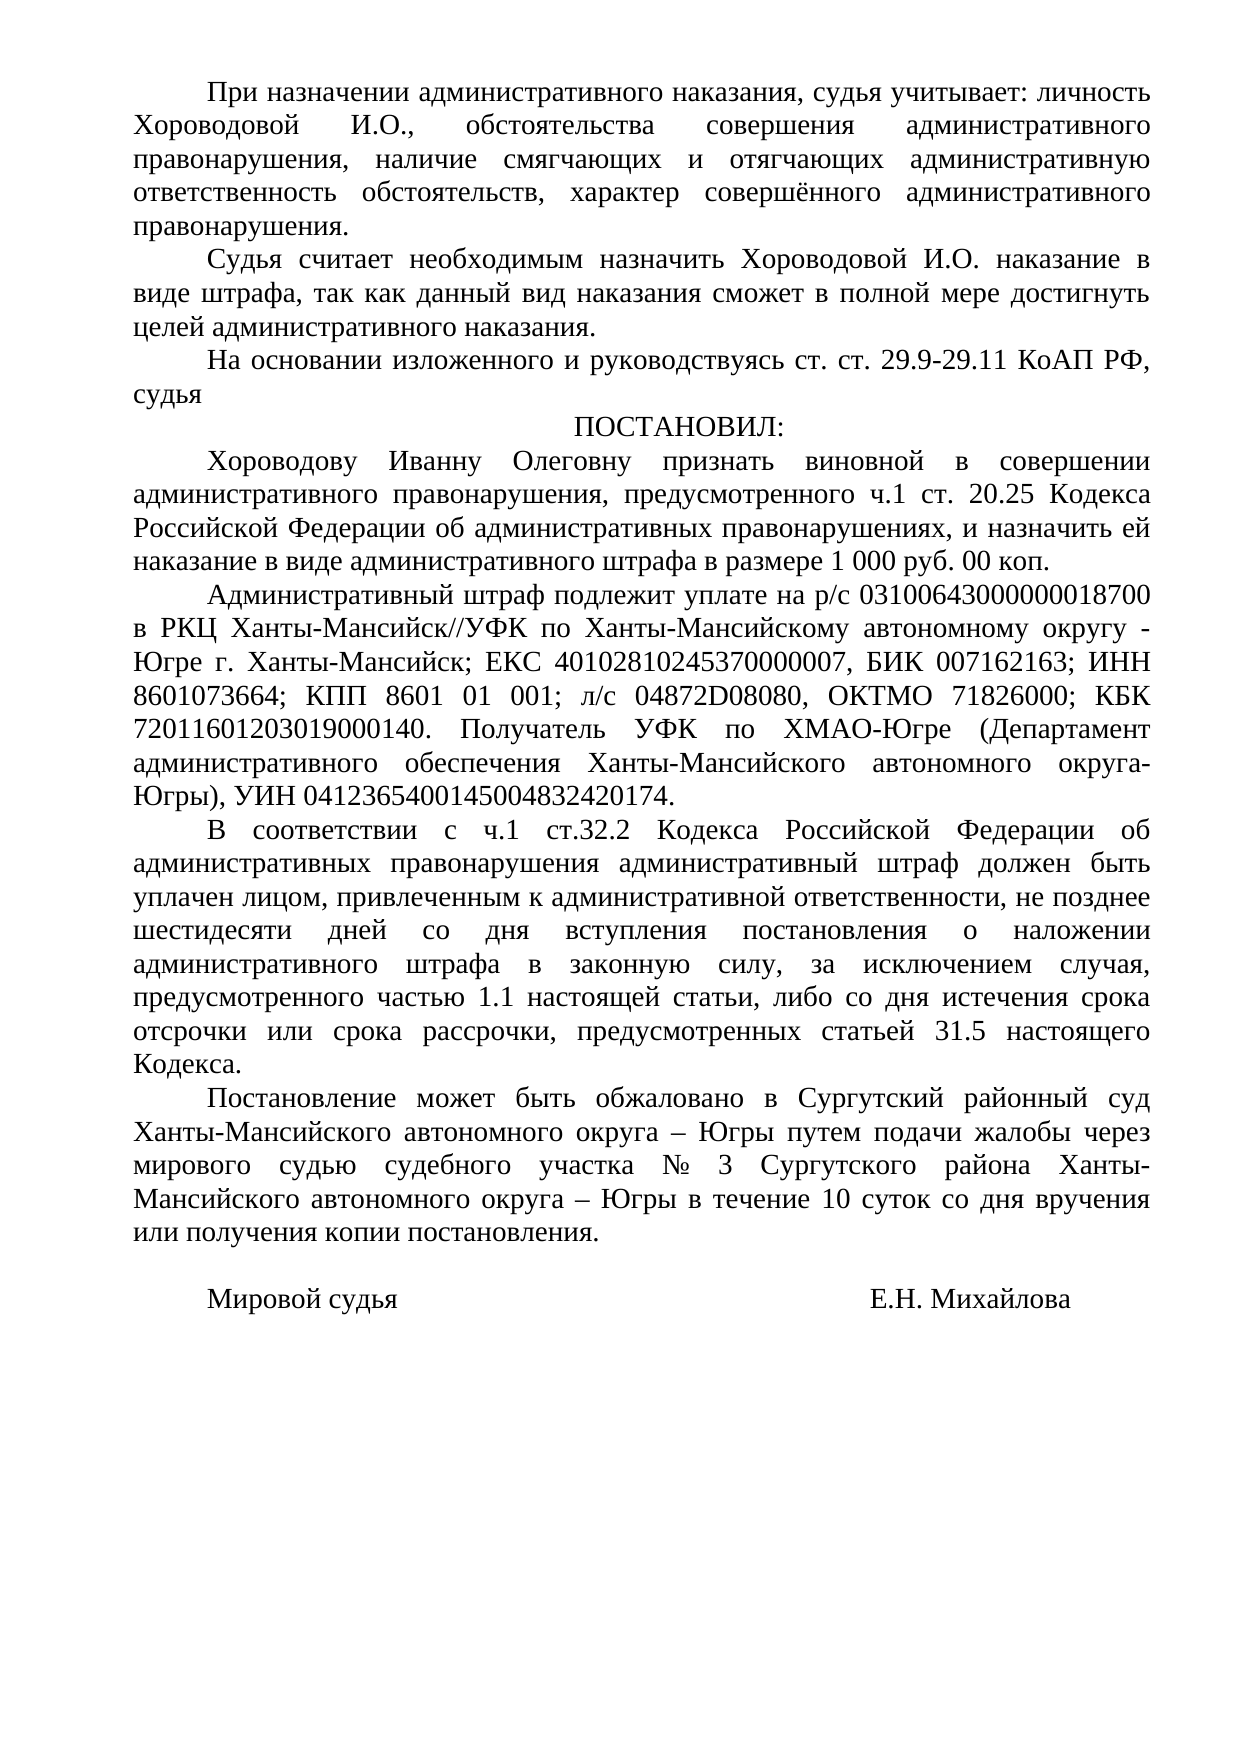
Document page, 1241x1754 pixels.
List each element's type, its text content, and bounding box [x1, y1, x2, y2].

text Судья считает необходимым назначить Хороводовой И.О. наказание в виде штрафа, так как данный вид наказания сможет в полной мере достигнуть целей административного наказания. [133, 242, 1152, 342]
text В соответствии с ч.1 ст.32.2 Кодекса Российской Федерации об административных правонарушения административный штраф должен быть уплачен лицом, привлеченным к административной ответственности, не позднее шестидесяти дней со дня вступления постановления о наложении административного штрафа в законную силу, за исключением случая, предусмотренного частью 1.1 настоящей статьи, либо со дня истечения срока отсрочки или срока рассрочки, предусмотренных статьей 31.5 настоящего Кодекса. [133, 812, 1152, 1080]
text На основании изложенного и руководствуясь ст. ст. 29.9-29.11 КоАП РФ, судья [133, 342, 1152, 409]
text Хороводову Иванну Олеговну признать виновной в совершении административного правонарушения, предусмотренного ч.1 ст. 20.25 Кодекса Российской Федерации об административных правонарушениях, и назначить ей наказание в виде административного штрафа в размере 1 000 руб. 00 коп. [133, 443, 1152, 577]
text Постановление может быть обжаловано в Сургутский районный суд Ханты-Мансийского автономного округа – Югры путем подачи жалобы через мирового судью судебного участка № 3 Сургутского района Ханты-Мансийского автономного округа – Югры в течение 10 суток со дня вручения или получения копии постановления. [133, 1080, 1152, 1248]
text ПОСТАНОВИЛ: [133, 409, 1152, 443]
text Мировой судья Е.Н. Михайлова [133, 1281, 1152, 1315]
text При назначении административного наказания, судья учитывает: личность Хороводовой И.О., обстоятельства совершения административного правонарушения, наличие смягчающих и отягчающих административную ответственность обстоятельств, характер совершённого административного правонарушения. [133, 74, 1152, 242]
text Административный штраф подлежит уплате на р/с 03100643000000018700 в РКЦ Ханты-Мансийск//УФК по Ханты-Мансийскому автономному округу - Югре г. Ханты-Мансийск; ЕКС 40102810245370000007, БИК 007162163; ИНН 8601073664; КПП 8601 01 001; л/с 04872D08080, ОКТМО 71826000; КБК 72011601203019000140. Получатель УФК по ХМАО-Югре (Департамент административного обеспечения Ханты-Мансийского автономного округа-Югры), УИН 0412365400145004832420174. [133, 577, 1152, 812]
